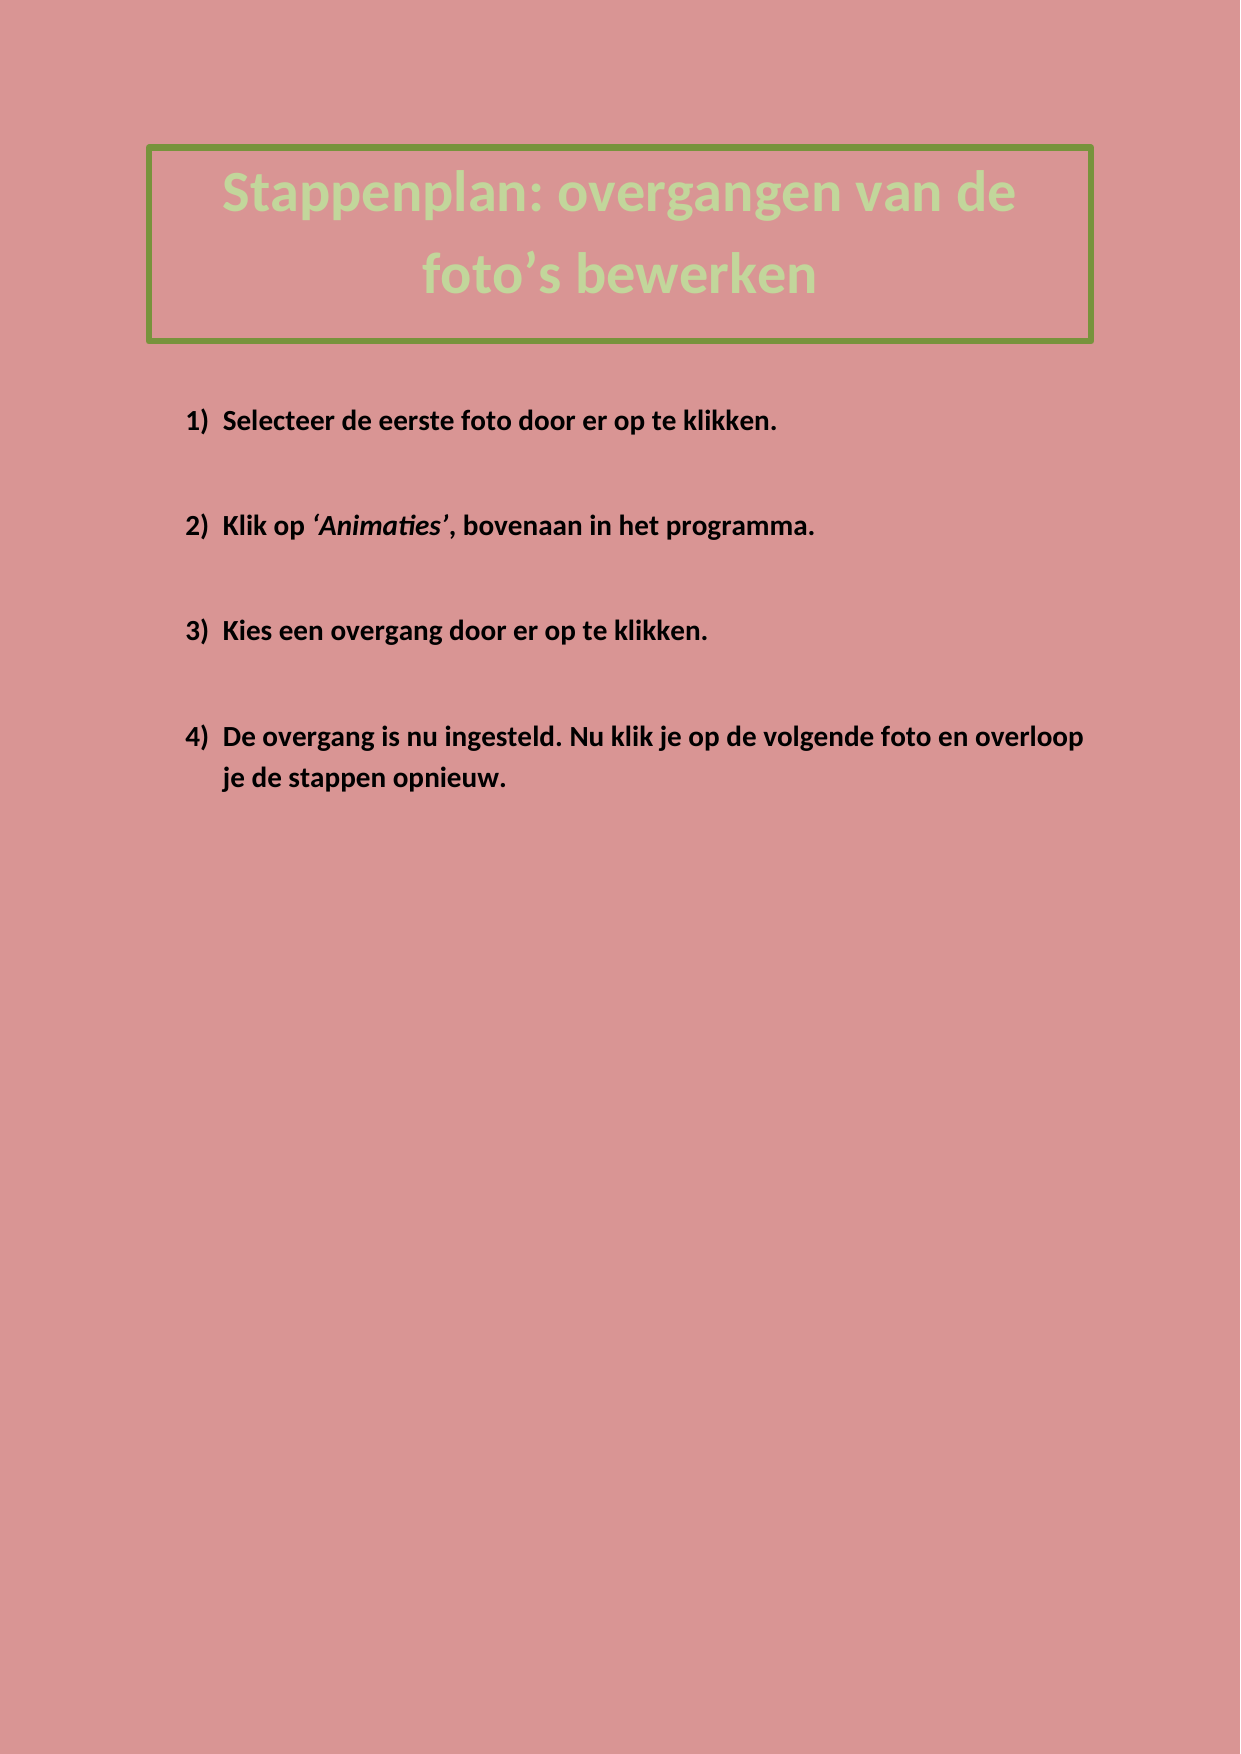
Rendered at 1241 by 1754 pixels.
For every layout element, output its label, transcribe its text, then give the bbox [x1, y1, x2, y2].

list Klik op ‘Animaties’, bovenaan in het programma. [185, 507, 1093, 543]
list Kies een overgang door er op te klikken. [185, 612, 1093, 648]
list De overgang is nu ingesteld. Nu klik je op de volgende foto en overloop je de stappen opnieuw. [185, 718, 1093, 794]
list Selecteer de eerste foto door er op te klikken. [185, 402, 1093, 437]
